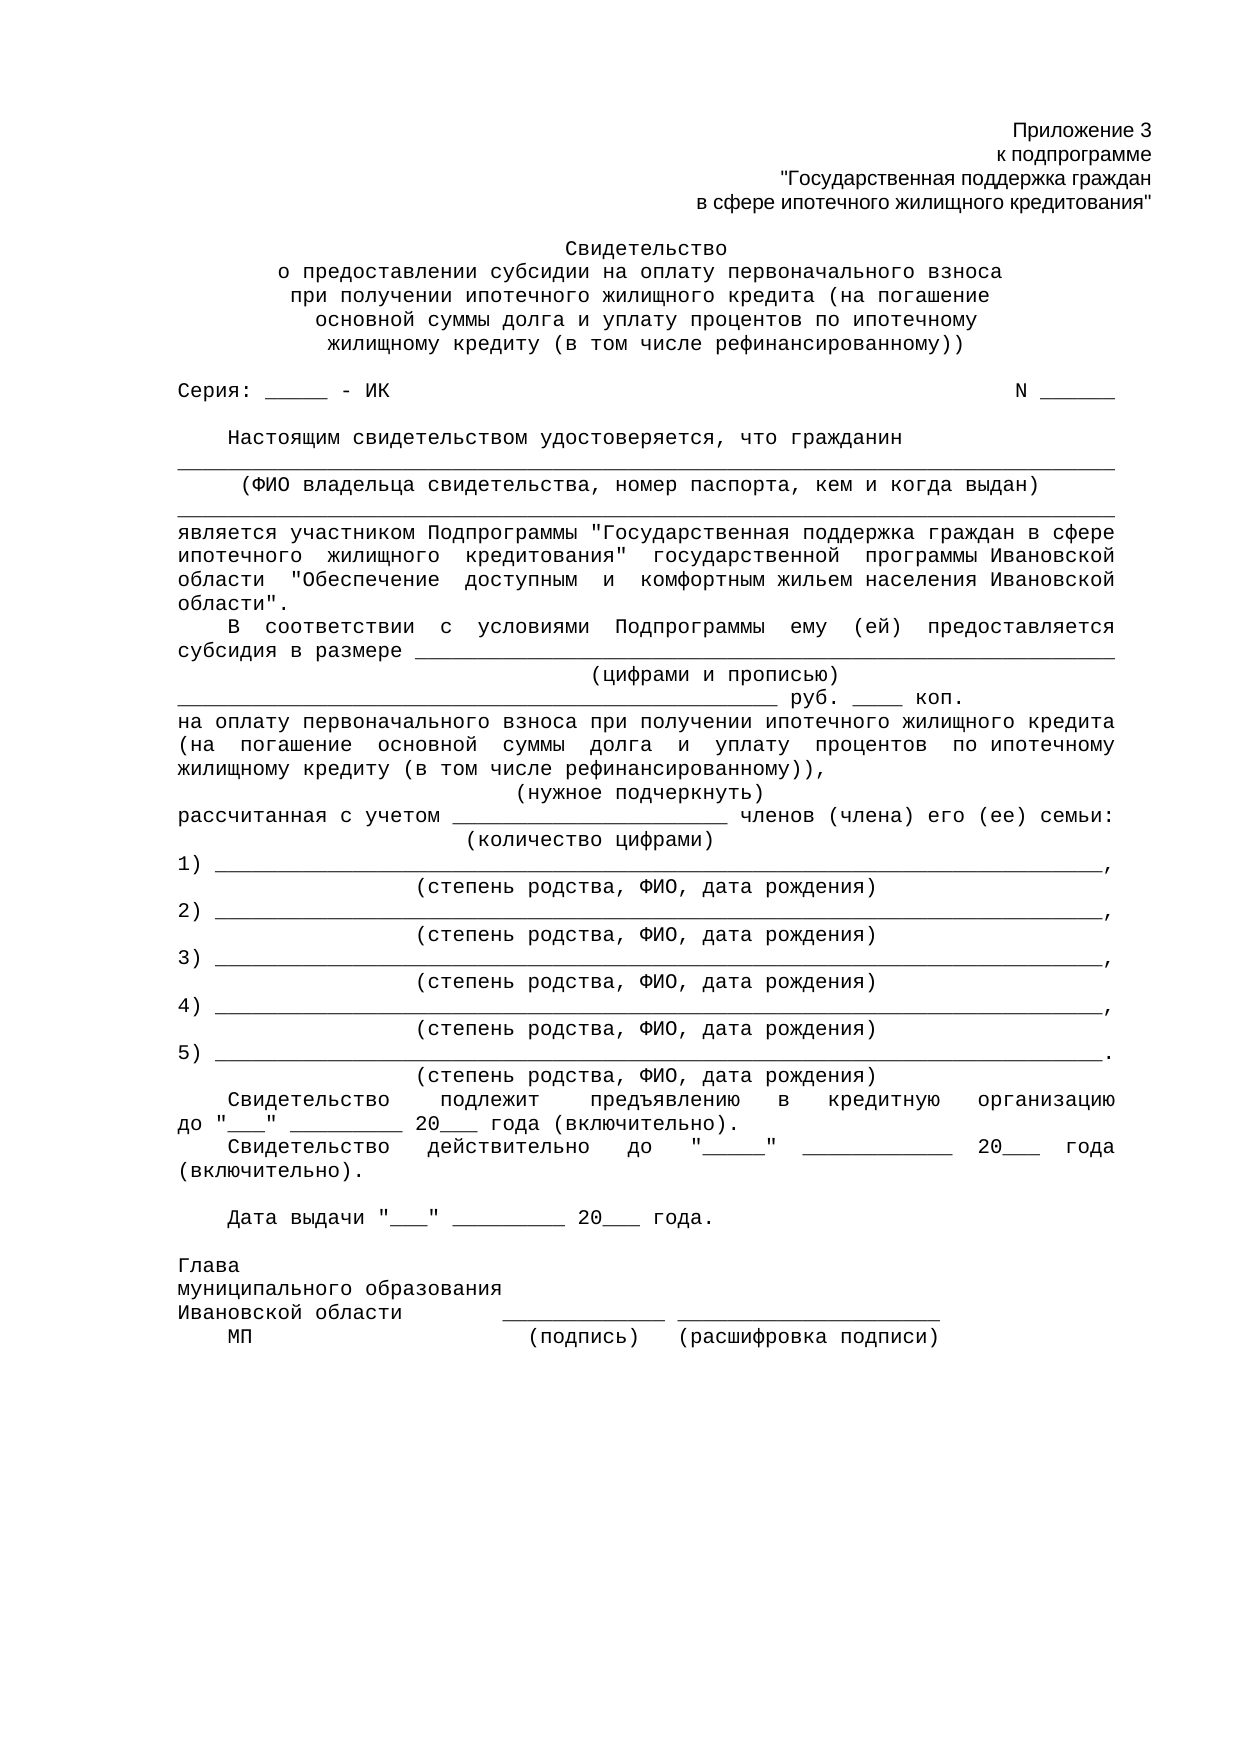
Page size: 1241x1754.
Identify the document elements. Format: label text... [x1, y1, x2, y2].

text Свидетельство [177, 238, 1152, 262]
text МП (подпись) (расшифровка подписи) [177, 1326, 1152, 1349]
text на оплату первоначального взноса при получении ипотечного жилищного кредита [177, 711, 1152, 734]
text Свидетельство подлежит предъявлению в кредитную организацию [177, 1089, 1152, 1113]
text о предоставлении субсидии на оплату первоначального взноса [177, 262, 1152, 285]
text В соответствии с условиями Подпрограммы ему (ей) предоставляется [177, 616, 1152, 640]
text Приложение 3 [177, 118, 1152, 142]
text ________________________________________________ руб. ____ коп. [177, 687, 1152, 711]
text Дата выдачи "___" _________ 20___ года. [177, 1207, 1152, 1231]
text субсидия в размере ________________________________________________________ [177, 640, 1152, 663]
text Свидетельство действительно до "_____" ____________ 20___ года [177, 1136, 1152, 1160]
text 2) _______________________________________________________________________, [177, 900, 1152, 924]
text к подпрограмме [177, 142, 1152, 166]
text Ивановской области _____________ _____________________ [177, 1302, 1152, 1326]
text ипотечного жилищного кредитования" государственной программы Ивановской [177, 545, 1152, 569]
text (степень родства, ФИО, дата рождения) [177, 971, 1152, 994]
text до "___" _________ 20___ года (включительно). [177, 1113, 1152, 1136]
text (количество цифрами) [177, 829, 1152, 853]
text (на погашение основной суммы долга и уплату процентов по ипотечному [177, 734, 1152, 758]
text (степень родства, ФИО, дата рождения) [177, 1066, 1152, 1089]
text ___________________________________________________________________________ [177, 498, 1152, 522]
text муниципального образования [177, 1278, 1152, 1302]
text области "Обеспечение доступным и комфортным жильем населения Ивановской [177, 569, 1152, 593]
text жилищному кредиту (в том числе рефинансированному)), [177, 758, 1152, 782]
text является участником Подпрограммы "Государственная поддержка граждан в сфере [177, 522, 1152, 545]
text ___________________________________________________________________________ [177, 451, 1152, 474]
text при получении ипотечного жилищного кредита (на погашение [177, 285, 1152, 309]
text (цифрами и прописью) [177, 663, 1152, 687]
text области". [177, 593, 1152, 616]
text Глава [177, 1255, 1152, 1278]
text (включительно). [177, 1160, 1152, 1184]
text Серия: _____ - ИК N ______ [177, 380, 1152, 403]
text рассчитанная с учетом ______________________ членов (члена) его (ее) семьи: [177, 805, 1152, 829]
text 5) _______________________________________________________________________. [177, 1042, 1152, 1066]
text Настоящим свидетельством удостоверяется, что гражданин [177, 427, 1152, 451]
text (степень родства, ФИО, дата рождения) [177, 1018, 1152, 1042]
text (нужное подчеркнуть) [177, 782, 1152, 805]
text (степень родства, ФИО, дата рождения) [177, 924, 1152, 947]
text (ФИО владельца свидетельства, номер паспорта, кем и когда выдан) [177, 474, 1152, 498]
text "Государственная поддержка граждан [177, 166, 1152, 190]
text (степень родства, ФИО, дата рождения) [177, 876, 1152, 900]
text в сфере ипотечного жилищного кредитования" [177, 190, 1152, 214]
text 1) _______________________________________________________________________, [177, 853, 1152, 876]
text 3) _______________________________________________________________________, [177, 947, 1152, 971]
text 4) _______________________________________________________________________, [177, 994, 1152, 1018]
text основной суммы долга и уплату процентов по ипотечному [177, 309, 1152, 332]
text жилищному кредиту (в том числе рефинансированному)) [177, 332, 1152, 356]
